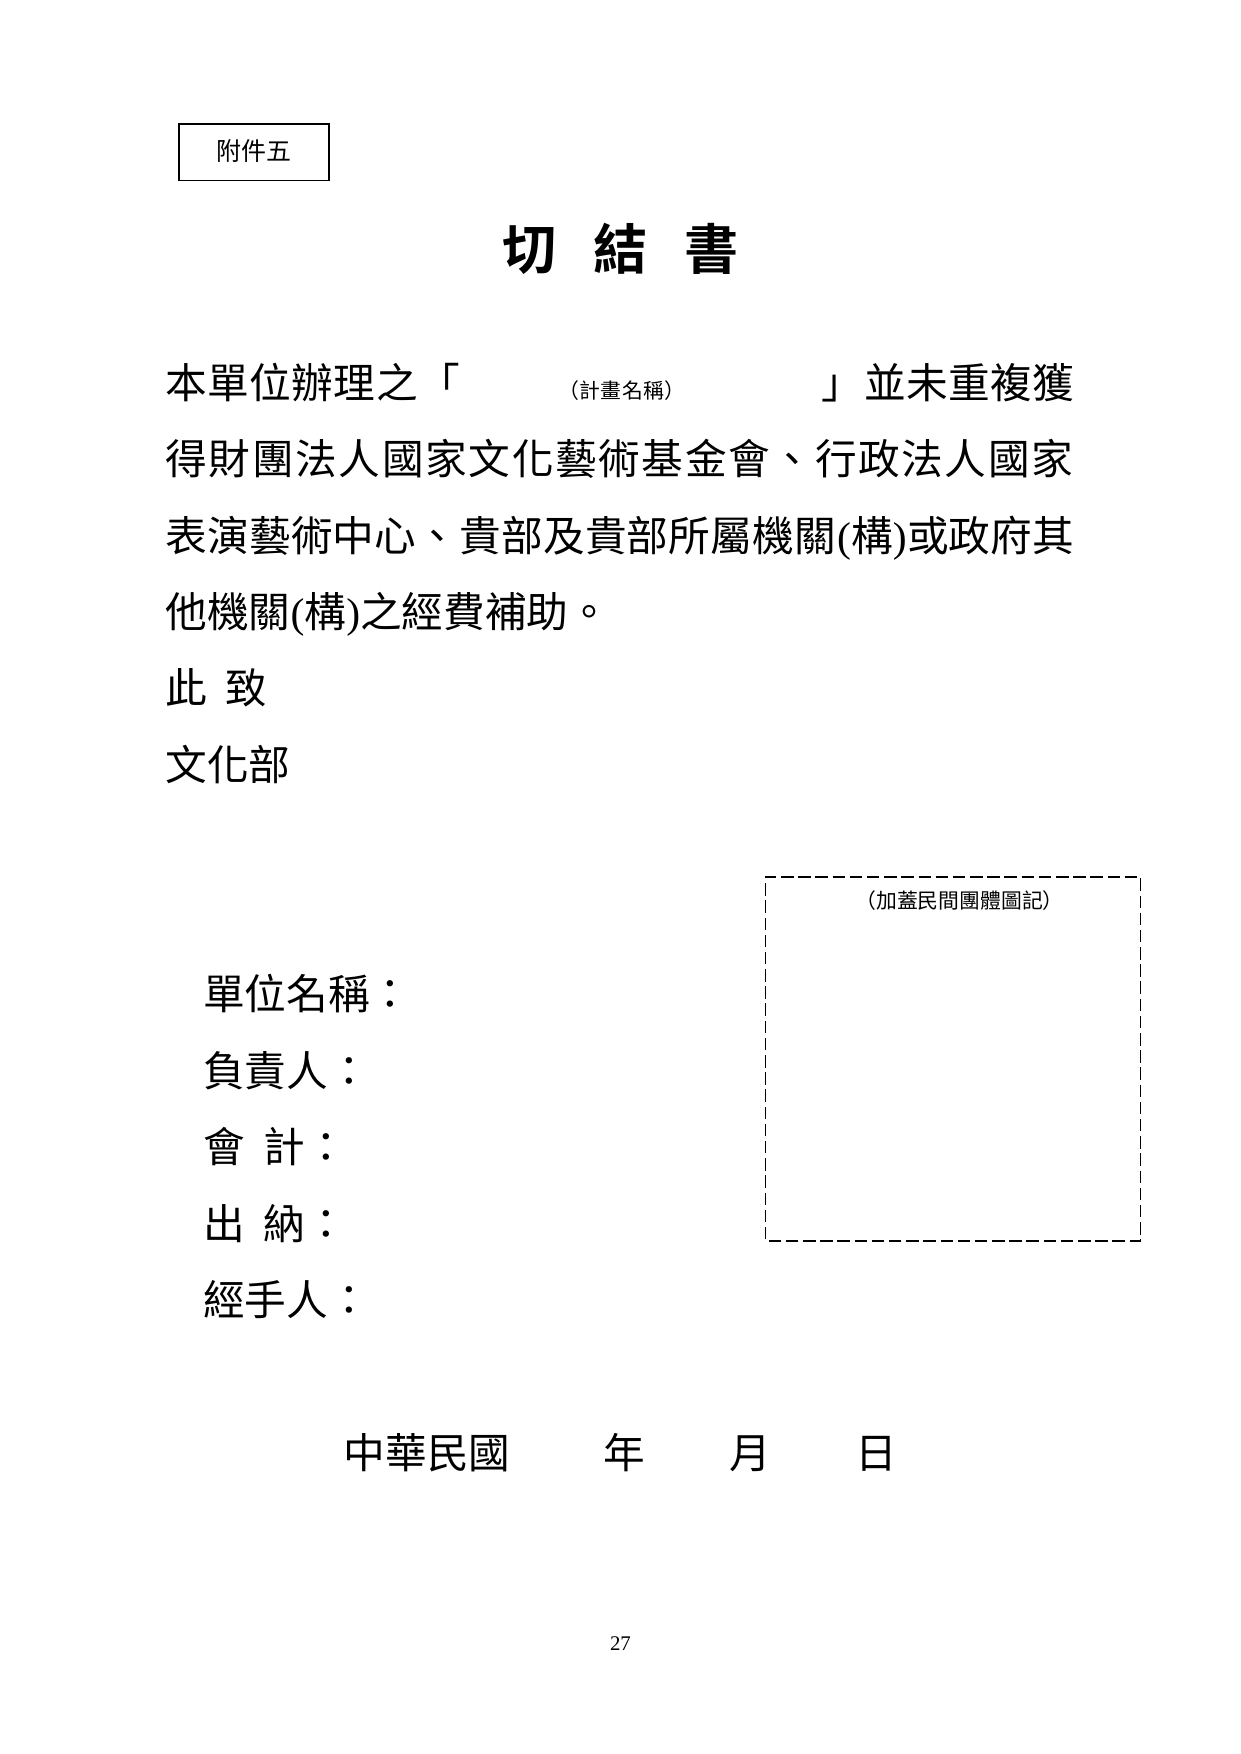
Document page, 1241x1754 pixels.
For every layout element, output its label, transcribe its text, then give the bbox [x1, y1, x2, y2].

text 本單位辦理之「 （計畫名稱） 」並未重複獲得財團法人國家文化藝術基金會、行政法人國家表演藝術中心、貴部及貴部所屬機關(構)或政府其他機關(構)之經費補助。 [165, 342, 1075, 648]
text 單位名稱： [203, 953, 1075, 1030]
text 此 致 [165, 648, 1075, 724]
text 經手人： [203, 1259, 1075, 1336]
text 中華民國 年 月 日 [165, 1412, 1075, 1489]
text 出 納： [203, 1183, 1075, 1259]
text 切 結 書 [165, 189, 1075, 303]
text 會 計： [203, 1106, 1075, 1183]
text 負責人： [203, 1030, 1075, 1106]
text 文化部 [165, 724, 1075, 801]
